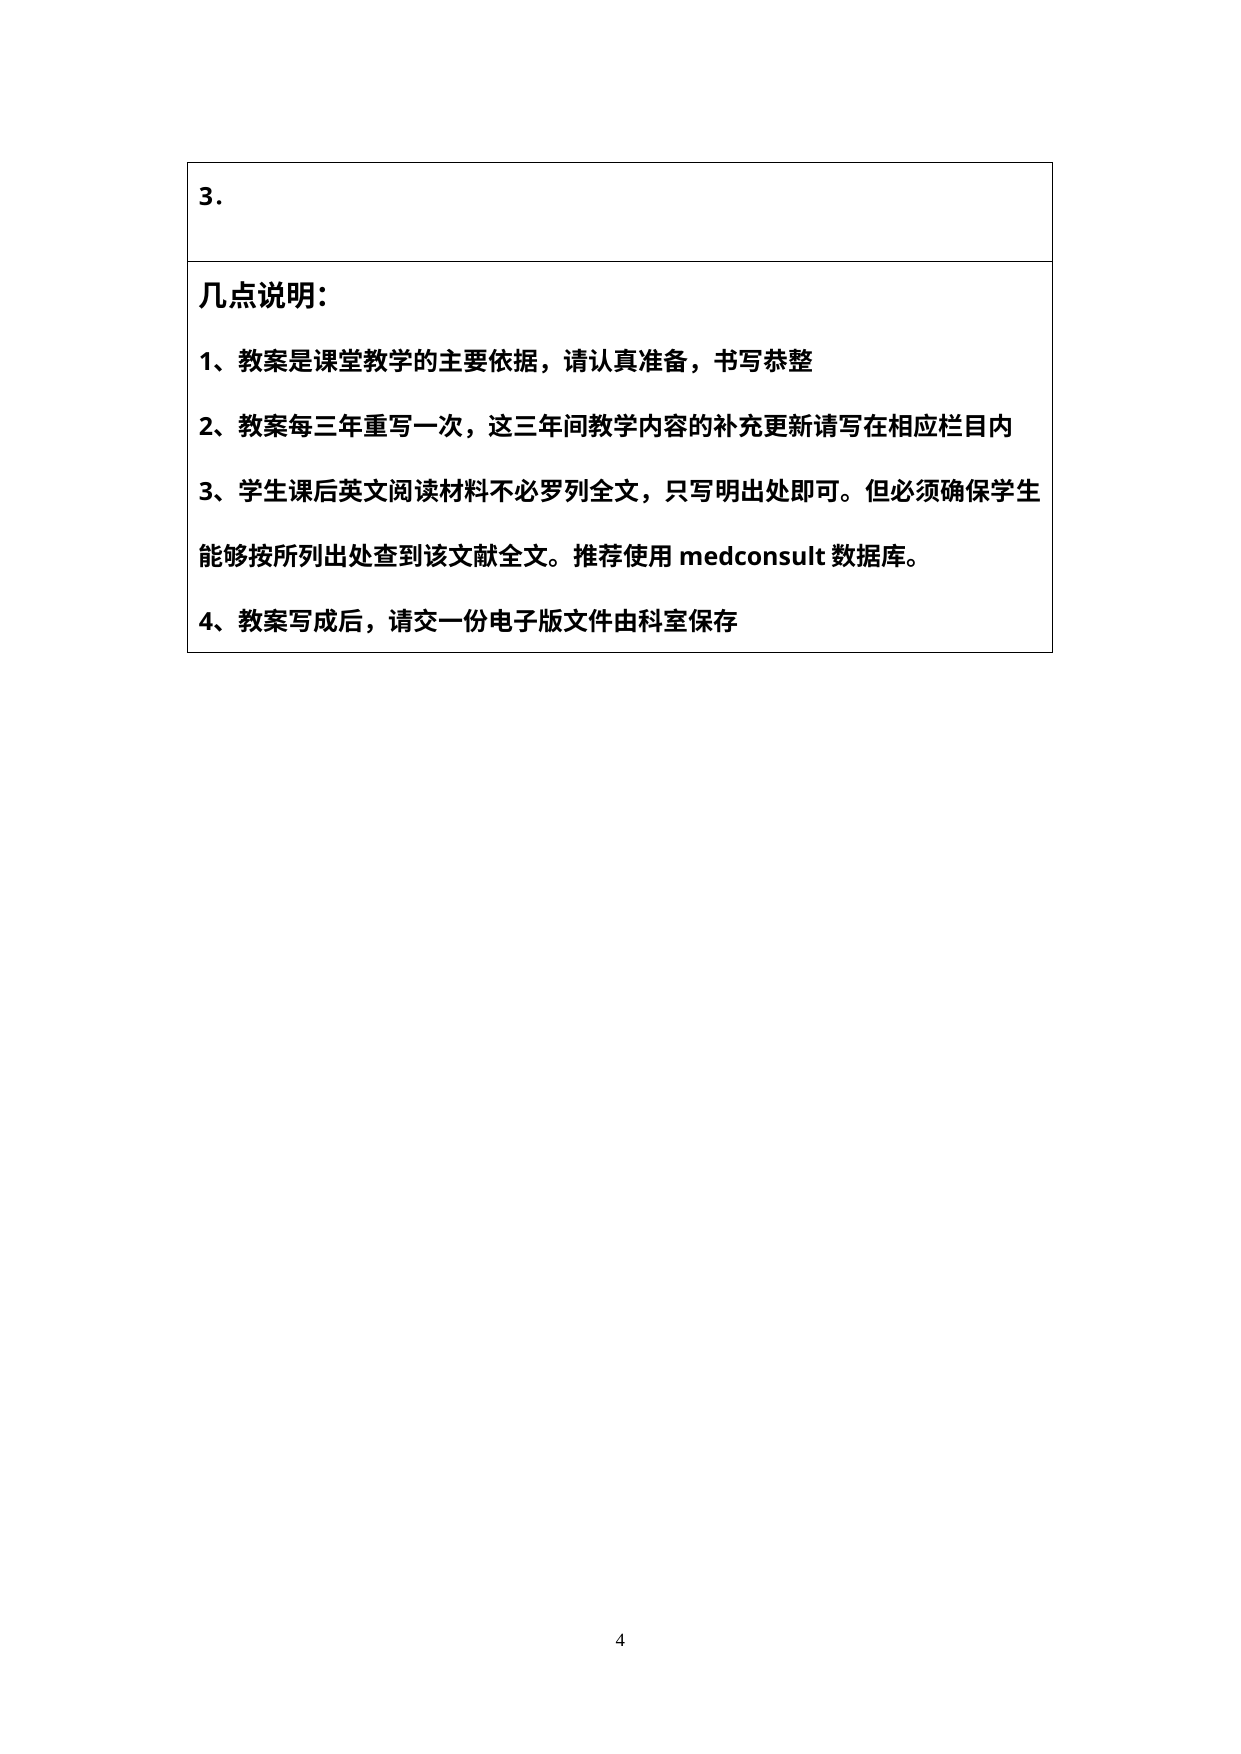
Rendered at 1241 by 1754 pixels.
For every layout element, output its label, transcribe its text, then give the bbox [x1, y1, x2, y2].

table_cell 1． 2． 3． [188, 163, 1052, 261]
table_cell 几点说明： 1、教案是课堂教学的主要依据，请认真准备，书写恭整 2、教案每三年重写一次，这三年间教学内容的补充更新请写在相应栏目内 3、学生课后英文阅读材料不必罗列全文，只写明出处即可。但必须确保学生能够按所列出处查到该文献全文。推荐使用medconsult数据库。 4、教案写成后，请交一份电子版文件由科室保存 [188, 262, 1052, 652]
